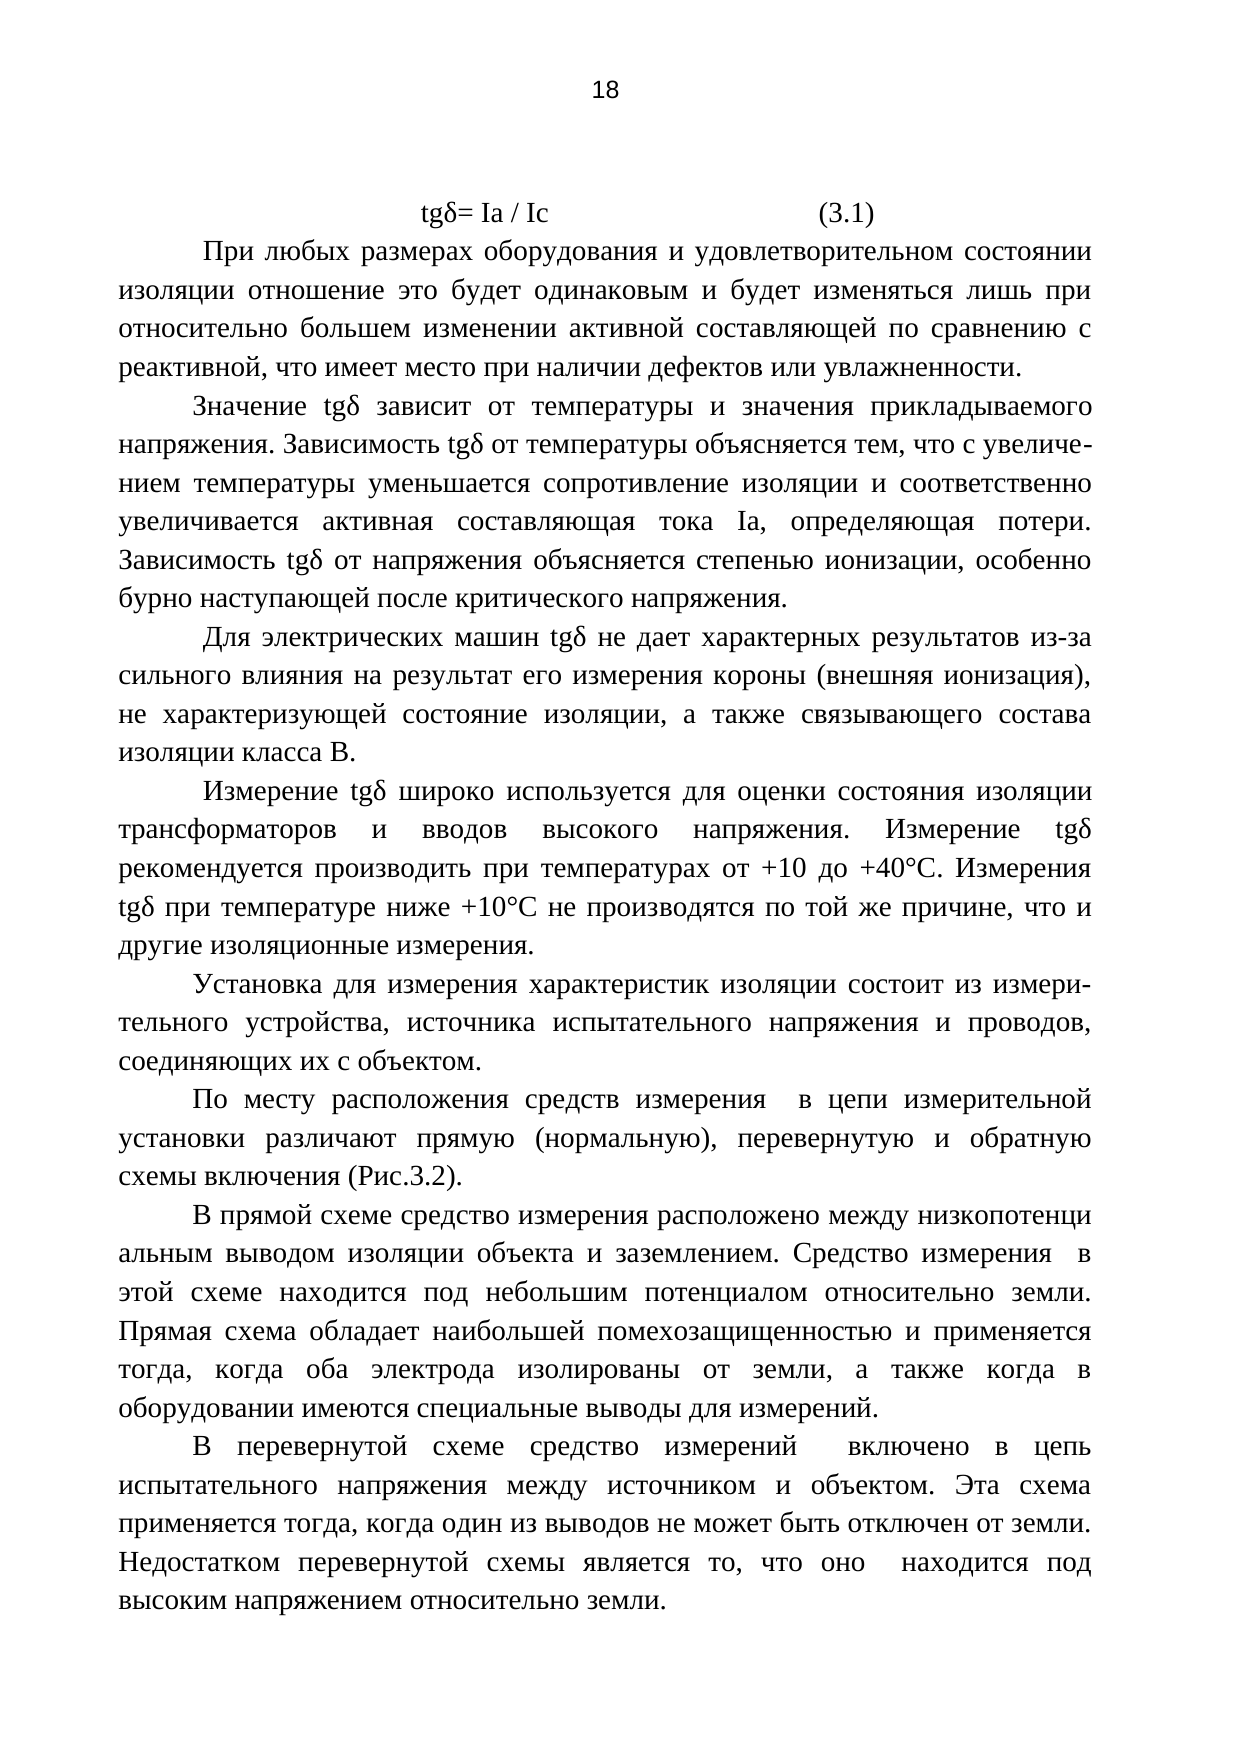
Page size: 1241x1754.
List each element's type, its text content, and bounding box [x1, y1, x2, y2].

text При любых размерах оборудования и удовлетворительном состоянии изоляции отношение это будет одинаковым и будет изменяться лишь при относительно большем изменении активной составляющей по сравнению с реактивной, что имеет место при наличии дефектов или увлажненности. [118, 233, 1092, 383]
text Измерение tgδ широко используется для оценки состояния изоляции трансформаторов и вводов высокого напряжения. Измерение tgδ рекомендуется производить при температурах от +10 до +40°С. Измерения tgδ при температуре ниже +10°С не производятся по той же причине, что и другие изоляционные измерения. [118, 773, 1092, 961]
text Установка для измерения характеристик изоляции состоит из измери-тельного устройства, источника испытательного напряжения и проводов, соединяющих их с объектом. [118, 966, 1092, 1076]
text По месту расположения средств измерения в цепи измерительной установки различают прямую (нормальную), перевернутую и обратную схемы включения (Рис.3.2). [118, 1081, 1092, 1192]
text Для электрических машин tgδ не дает характерных результатов из-за сильного влияния на результат его измерения короны (внешняя ионизация), не характеризующей состояние изоляции, а также связывающего состава изоляции класса В. [118, 619, 1092, 768]
text tgδ= Iа / Iс (3.1) [118, 195, 1092, 228]
text Значение tgδ зависит от температуры и значения прикладываемого напряжения. Зависимость tgδ от температуры объясняется тем, что с увеличением температуры уменьшается сопротивление изоляции и соответственно увеличивается активная составляющая тока Iа, определяющая потери. Зависимость tgδ от напряжения объясняется степенью ионизации, особенно бурно наступающей после критического напряжения. [118, 388, 1092, 614]
text В перевернутой схеме средство измерений включено в цепь испытательного напряжения между источником и объектом. Эта схема применяется тогда, когда один из выводов не может быть отключен от земли. Недостатком перевернутой схемы является то, что оно находится под высоким напряжением относительно земли. [118, 1428, 1092, 1616]
text В прямой схеме средство измерения расположено между низкопотенци альным выводом изоляции объекта и заземлением. Средство измерения в этой схеме находится под небольшим потенциалом относительно земли. Прямая схема обладает наибольшей помехозащищенностью и применяется тогда, когда оба электрода изолированы от земли, а также когда в оборудовании имеются специальные выводы для измерений. [118, 1197, 1092, 1423]
